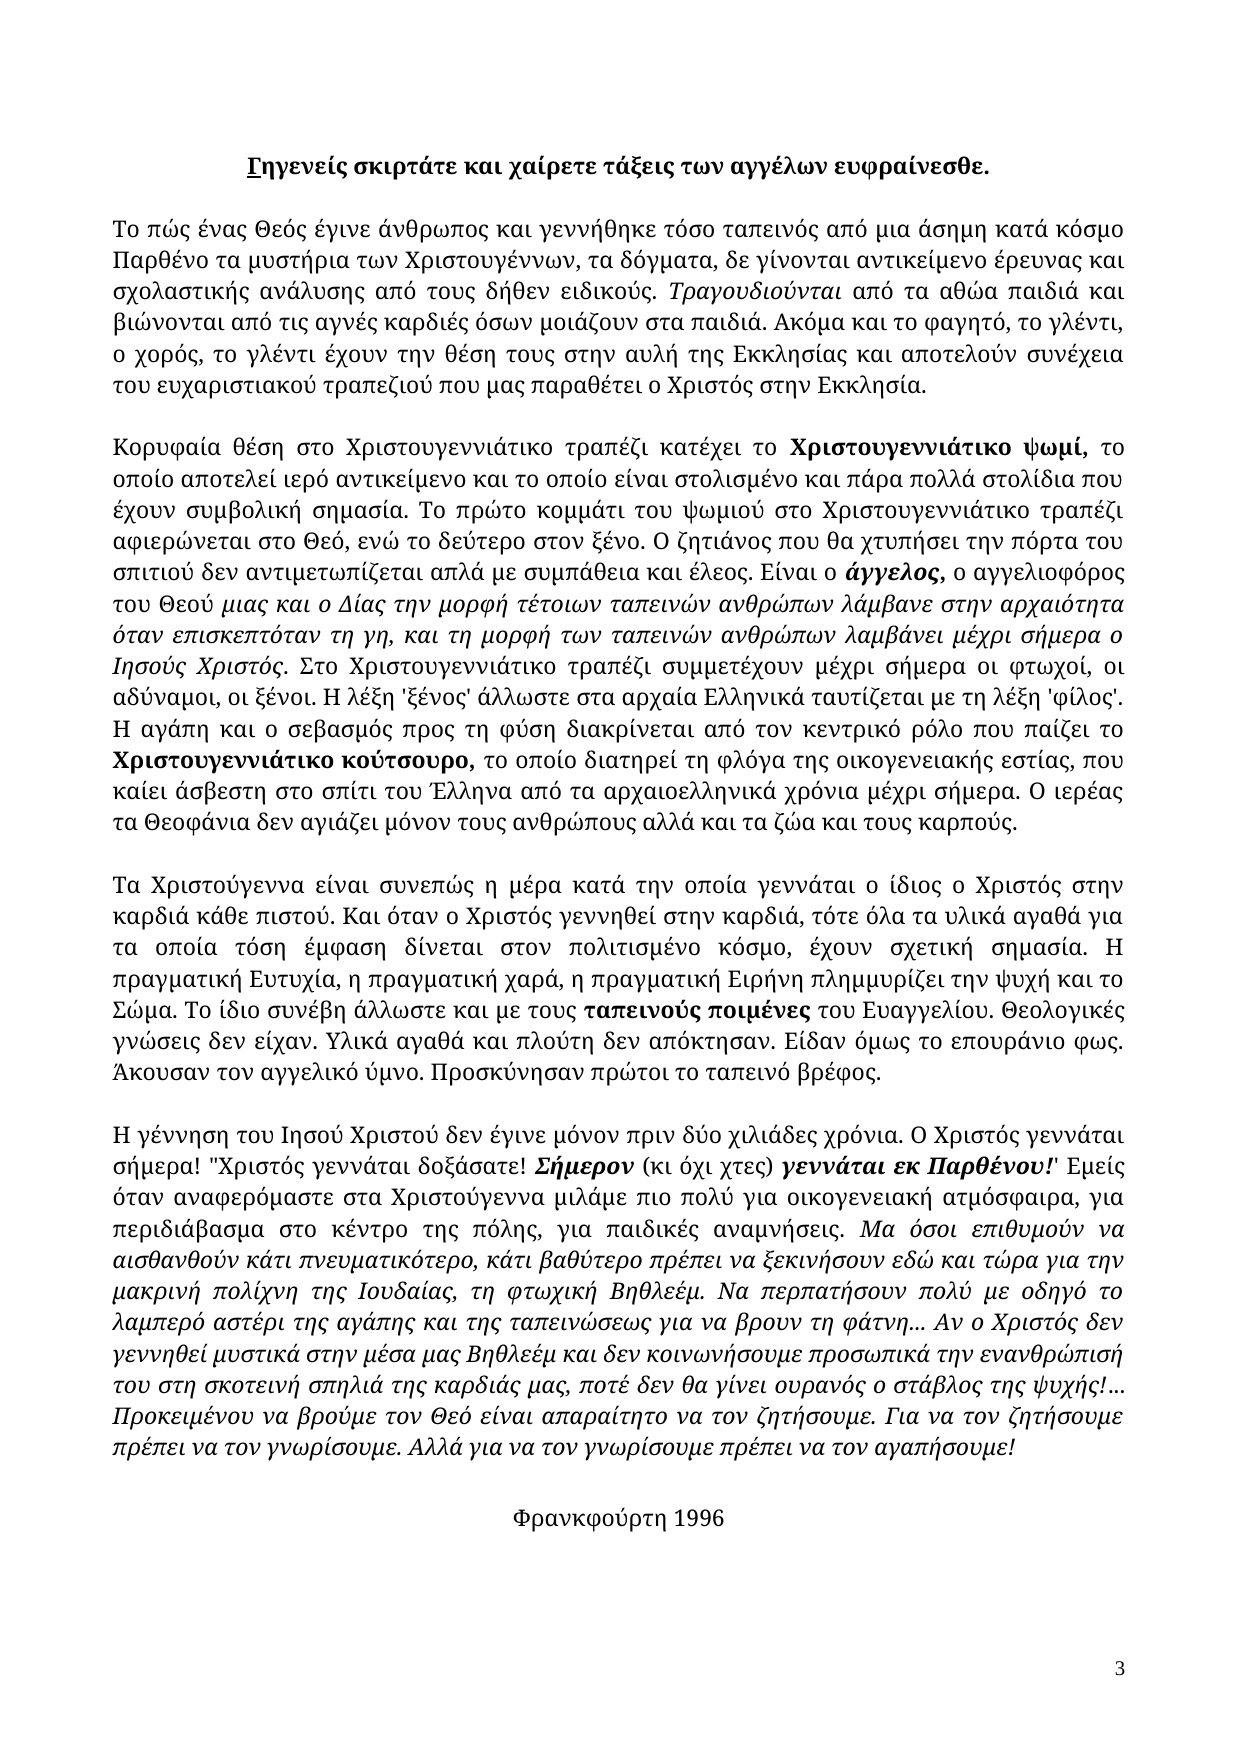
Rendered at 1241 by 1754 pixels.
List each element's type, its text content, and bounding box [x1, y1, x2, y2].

text Κορυφαία θέση στο Χριστουγεννιάτικο τραπέζι κατέχει το Χριστουγεννιάτικο ψωμί, το οποίο αποτελεί ιερό αντικείμενο και το οποίο είναι στολισμένο και πάρα πολλά στολίδια που έχουν συμβολική σημασία. Το πρώτο κομμάτι του ψωμιού στο Χριστουγεννιάτικο τραπέζι αφιερώνεται στο Θεό, ενώ το δεύτερο στον ξένο. Ο ζητιάνος που θα χτυπήσει την πόρτα του σπιτιού δεν αντιμετωπίζεται απλά με συμπάθεια και έλεος. Είναι ο άγγελος, ο αγγελιοφόρος του Θεού μιας και ο Δίας την μορφή τέτοιων ταπεινών ανθρώπων λάμβανε στην αρχαιότητα όταν επισκεπτόταν τη γη, και τη μορφή των ταπεινών ανθρώπων λαμβάνει μέχρι σήμερα ο Ιησούς Χριστός. στο Χριστουγεννιάτικο τραπέζι συμμετέχουν μέχρι σήμερα οι φτωχοί, οι αδύναμοι, οι ξένοι. Η λέξη 'ξένος' άλλωστε στα αρχαία Ελληνικά ταυτίζεται με τη λέξη 'φίλος'. Η αγάπη και ο σεβασμός προς τη φύση διακρίνεται από τον κεντρικό ρόλο που παίζει το Χριστουγεννιάτικο κούτσουρο, το οποίο διατηρεί τη φλόγα της οικογενειακής εστίας, που καίει άσβεστη στο σπίτι του Έλληνα από τα αρχαιοελληνικά χρόνια μέχρι σήμερα. Ο ιερέας τα Θεοφάνια δεν αγιάζει μόνον τους ανθρώπους αλλά και τα ζώα και τους καρπούς. [112, 431, 1125, 837]
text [112, 1502, 1125, 1533]
text Γηγενείς σκιρτάτε και χαίρετε τάξεις των αγγέλων ευφραίνεσθε. [112, 150, 1125, 181]
text Η γέννηση του Ιησού Χριστού δεν έγινε μόνον πριν δύο χιλιάδες χρόνια. Ο Χριστός γεννάται σήμερα! "Χριστός γεννάται δοξάσατε! Σήμερον (κι όχι χτες) γεννάται εκ Παρθένου!' Εμείς όταν αναφερόμαστε στα Χριστούγεννα μιλάμε πιο πολύ για οικογενειακή ατμόσφαιρα, για περιδιάβασμα στο κέντρο της πόλης, για παιδικές αναμνήσεις. Μα όσοι επιθυμούν να αισθανθούν κάτι πνευματικότερο, κάτι βαθύτερο πρέπει να ξεκινήσουν εδώ και τώρα για την μακρινή πολίχνη της Ιουδαίας, τη φτωχική Βηθλεέμ. Να περπατήσουν πολύ με οδηγό το λαμπερό αστέρι της αγάπης και της ταπεινώσεως για να βρουν τη φάτνη... Αν ο Χριστός δεν γεννηθεί μυστικά στην μέσα μας Βηθλεέμ και δεν κοινωνήσουμε προσωπικά την ενανθρώπισή του στη σκοτεινή σπηλιά της καρδιάς μας, ποτέ δεν θα γίνει ουρανός ο στάβλος της ψυχής!... Προκειμένου να βρούμε τον Θεό είναι απαραίτητο να τον ζητήσουμε. Για να τον ζητήσουμε πρέπει να τον γνωρίσουμε. Αλλά για να τον γνωρίσουμε πρέπει να τον αγαπήσουμε! [112, 1119, 1125, 1462]
text Το πώς ένας Θεός έγινε άνθρωπος και γεννήθηκε τόσο ταπεινός από μια άσημη κατά κόσμο Παρθένο τα μυστήρια των Χριστουγέννων, τα δόγματα, δε γίνονται αντικείμενο έρευνας και σχολαστικής ανάλυσης από τους δήθεν ειδικούς. Τραγουδιούνται από τα αθώα παιδιά και βιώνονται από τις αγνές καρδιές όσων μοιάζουν στα παιδιά. Ακόμα και το φαγητό, το γλέντι, ο χορός, το γλέντι έχουν την θέση τους στην αυλή της Εκκλησίας και αποτελούν συνέχεια του ευχαριστιακού τραπεζιού που μας παραθέτει ο Χριστός στην Εκκλησία. [112, 212, 1125, 400]
text Τα Χριστούγεννα είναι συνεπώς η μέρα κατά την οποία γεννάται ο ίδιος ο Χριστός στην καρδιά κάθε πιστού. Και όταν ο Χριστός γεννηθεί στην καρδιά, τότε όλα τα υλικά αγαθά για τα οποία τόση έμφαση δίνεται στον πολιτισμένο κόσμο, έχουν σχετική σημασία. Η πραγματική Ευτυχία, η πραγματική χαρά, η πραγματική Ειρήνη πλημμυρίζει την ψυχή και το Σώμα. Το ίδιο συνέβη άλλωστε και με τους ταπεινούς ποιμένες του Ευαγγελίου. Θεολογικές γνώσεις δεν είχαν. Υλικά αγαθά και πλούτη δεν απόκτησαν. Είδαν όμως το επουράνιο φως. Άκουσαν τον αγγελικό ύμνο. Προσκύνησαν πρώτοι το ταπεινό βρέφος. [112, 869, 1125, 1087]
